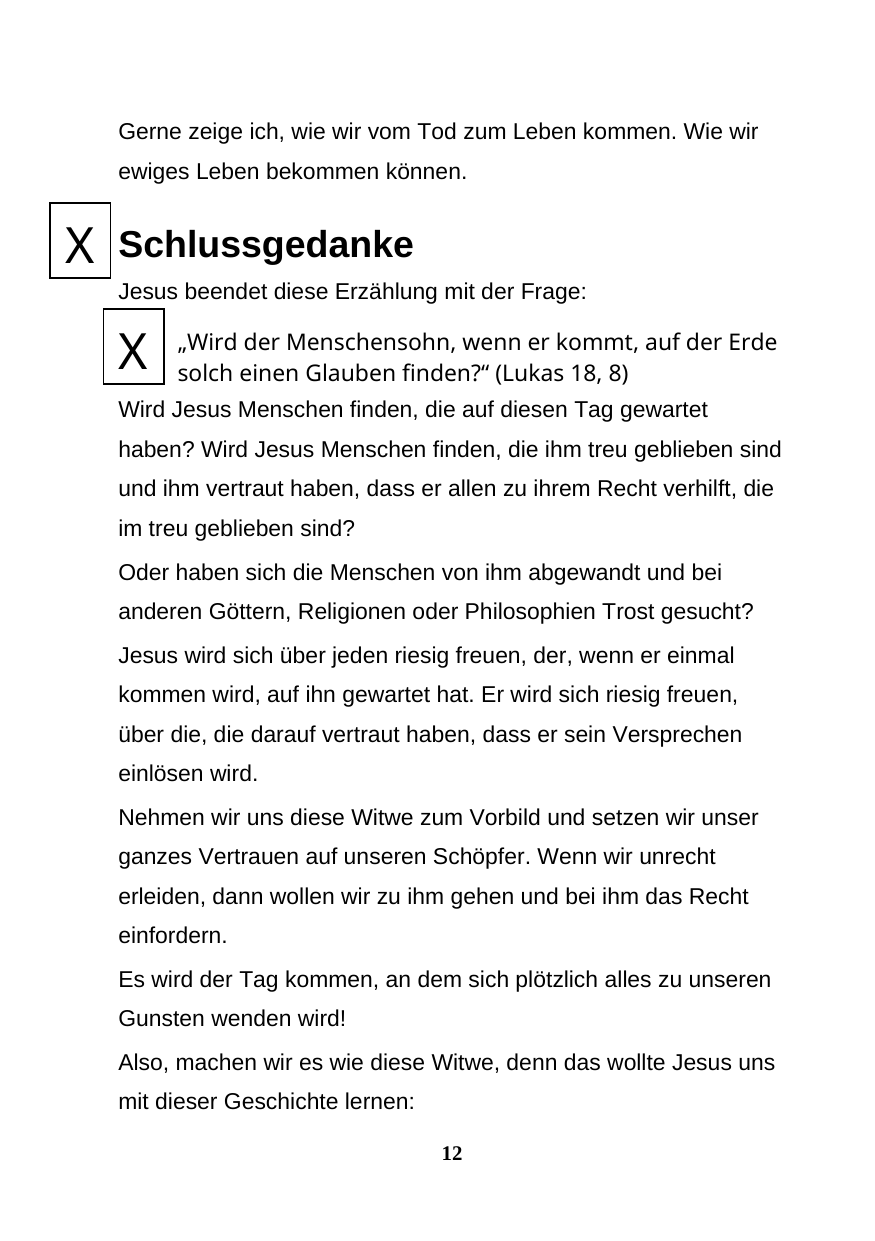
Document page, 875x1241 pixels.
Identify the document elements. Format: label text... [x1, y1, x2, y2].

list Oder haben sich die Menschen von ihm abgewandt und bei anderen Göttern, Religionen oder Philosophien Trost gesucht? [118, 558, 785, 624]
list Wird Jesus Menschen finden, die auf diesen Tag gewartet haben? Wird Jesus Menschen finden, die ihm treu geblieben sind und ihm vertraut haben, dass er allen zu ihrem Recht verhilft, die im treu geblieben sind? [118, 396, 785, 541]
list Es wird der Tag kommen, an dem sich plötzlich alles zu unseren Gunsten wenden wird! [118, 966, 785, 1032]
list Jesus wird sich über jeden riesig freuen, der, wenn er einmal kommen wird, auf ihn gewartet hat. Er wird sich riesig freuen, über die, die darauf vertraut haben, dass er sein Versprechen einlösen wird. [118, 642, 785, 786]
list Jesus beendet diese Erzählung mit der Frage: [118, 278, 785, 304]
list Also, machen wir es wie diese Witwe, denn das wollte Jesus uns mit dieser Geschichte lernen: [118, 1049, 785, 1115]
list Nehmen wir uns diese Witwe zum Vorbild und setzen wir unser ganzes Vertrauen auf unseren Schöpfer. Wenn wir unrecht erleiden, dann wollen wir zu ihm gehen und bei ihm das Recht einfordern. [118, 804, 785, 948]
text Schlussgedanke [118, 222, 785, 265]
list Gerne zeige ich, wie wir vom Tod zum Leben kommen. Wie wir ewiges Leben bekommen können. [118, 118, 785, 184]
text „Wird der Menschensohn, wenn er kommt, auf der Erde solch einen Glauben finden?“ (Lukas 18, 8) [177, 326, 785, 388]
